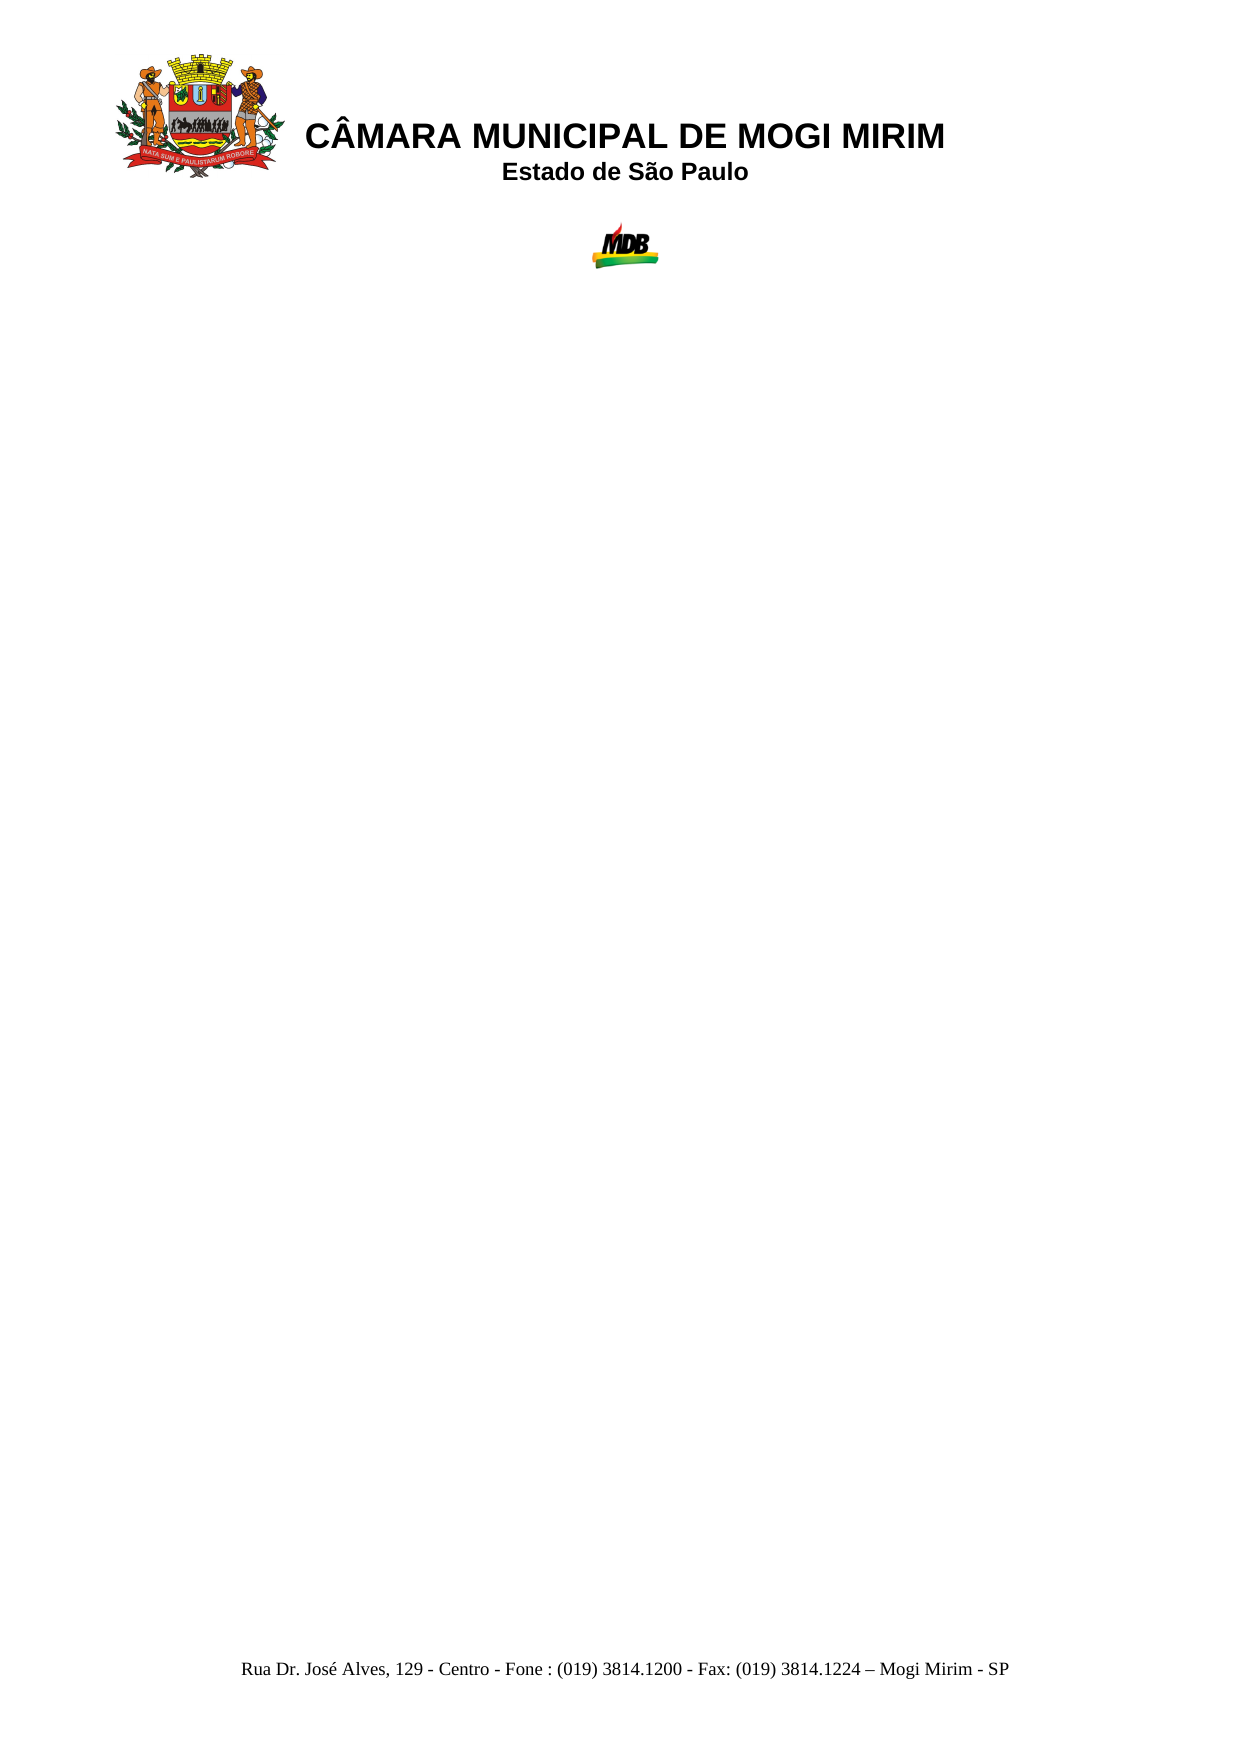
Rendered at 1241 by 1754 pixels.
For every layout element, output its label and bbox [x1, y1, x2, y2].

picture [591, 221, 659, 269]
picture [115, 54, 286, 178]
